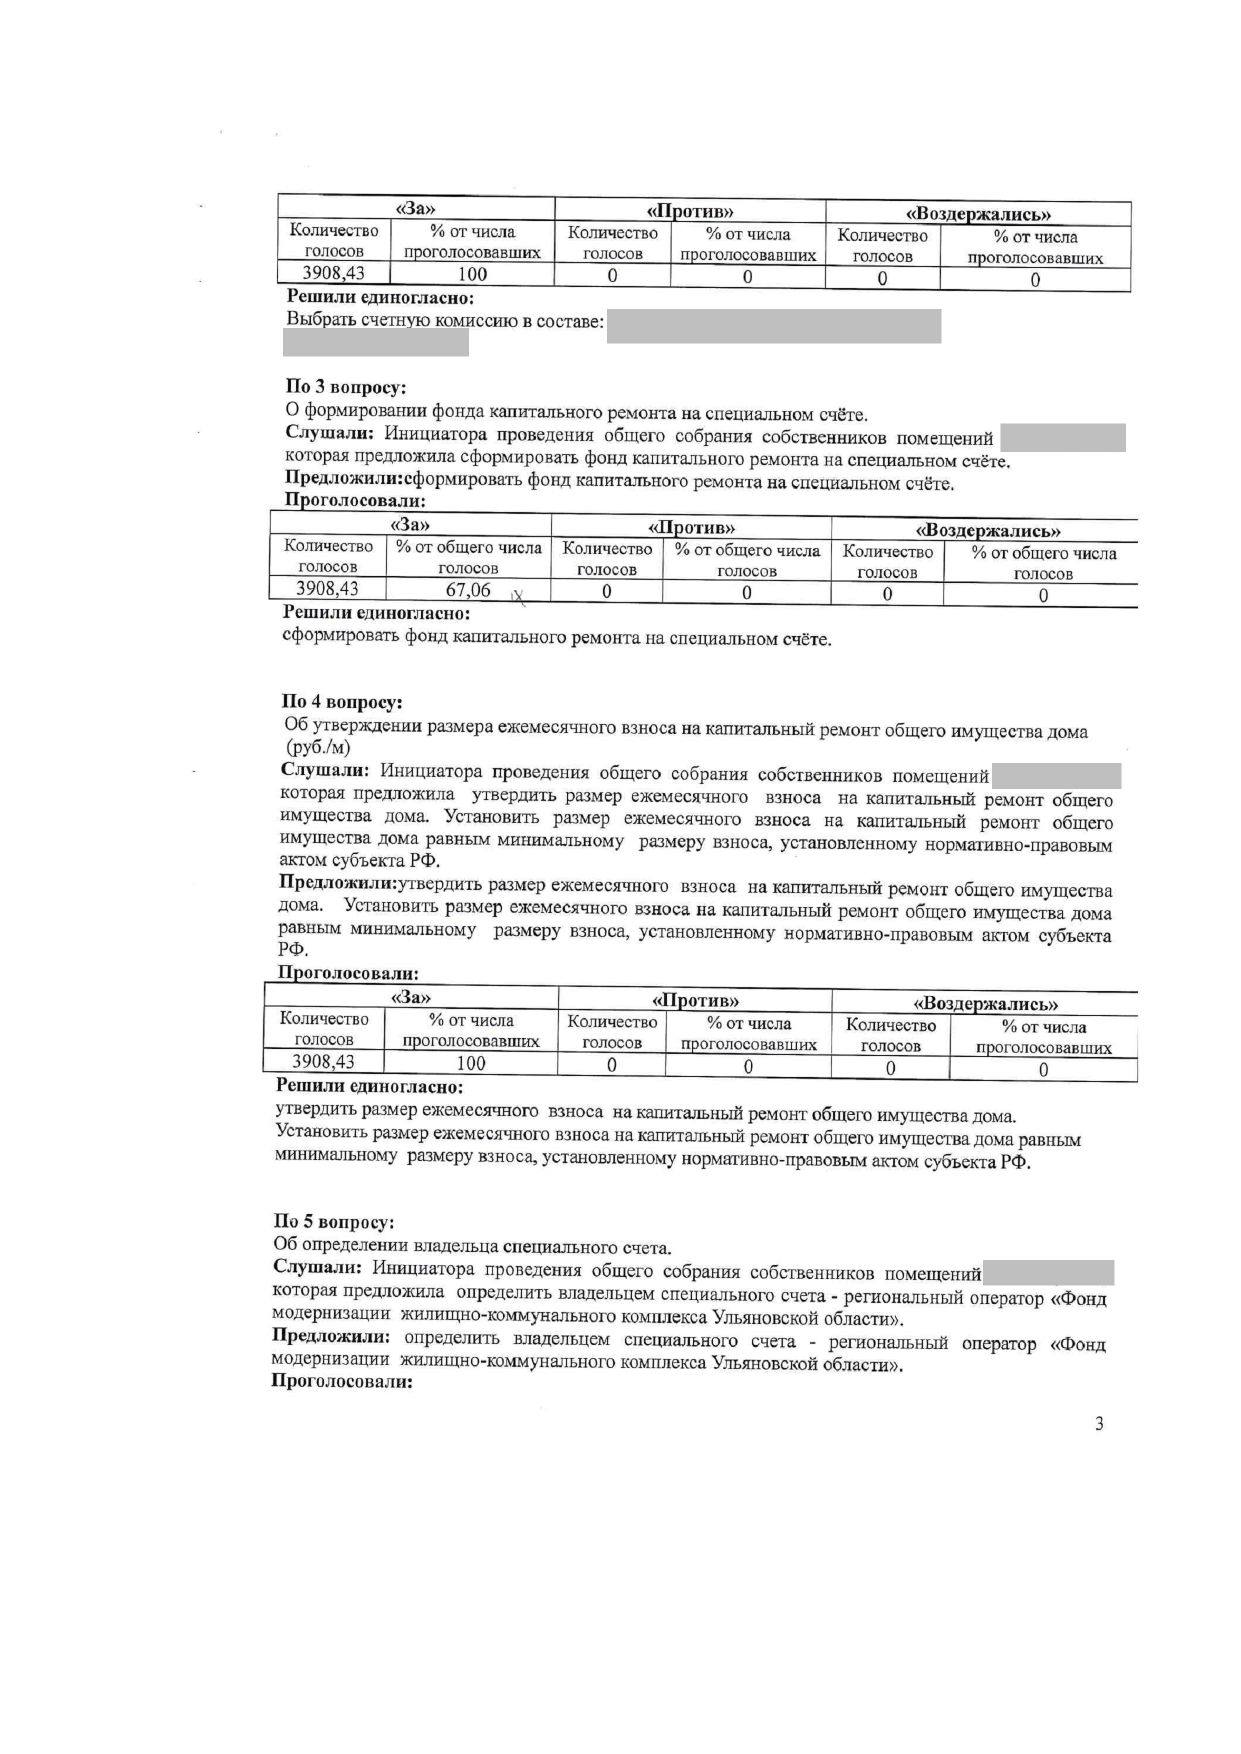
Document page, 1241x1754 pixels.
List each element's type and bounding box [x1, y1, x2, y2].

picture [177, 118, 1152, 1497]
